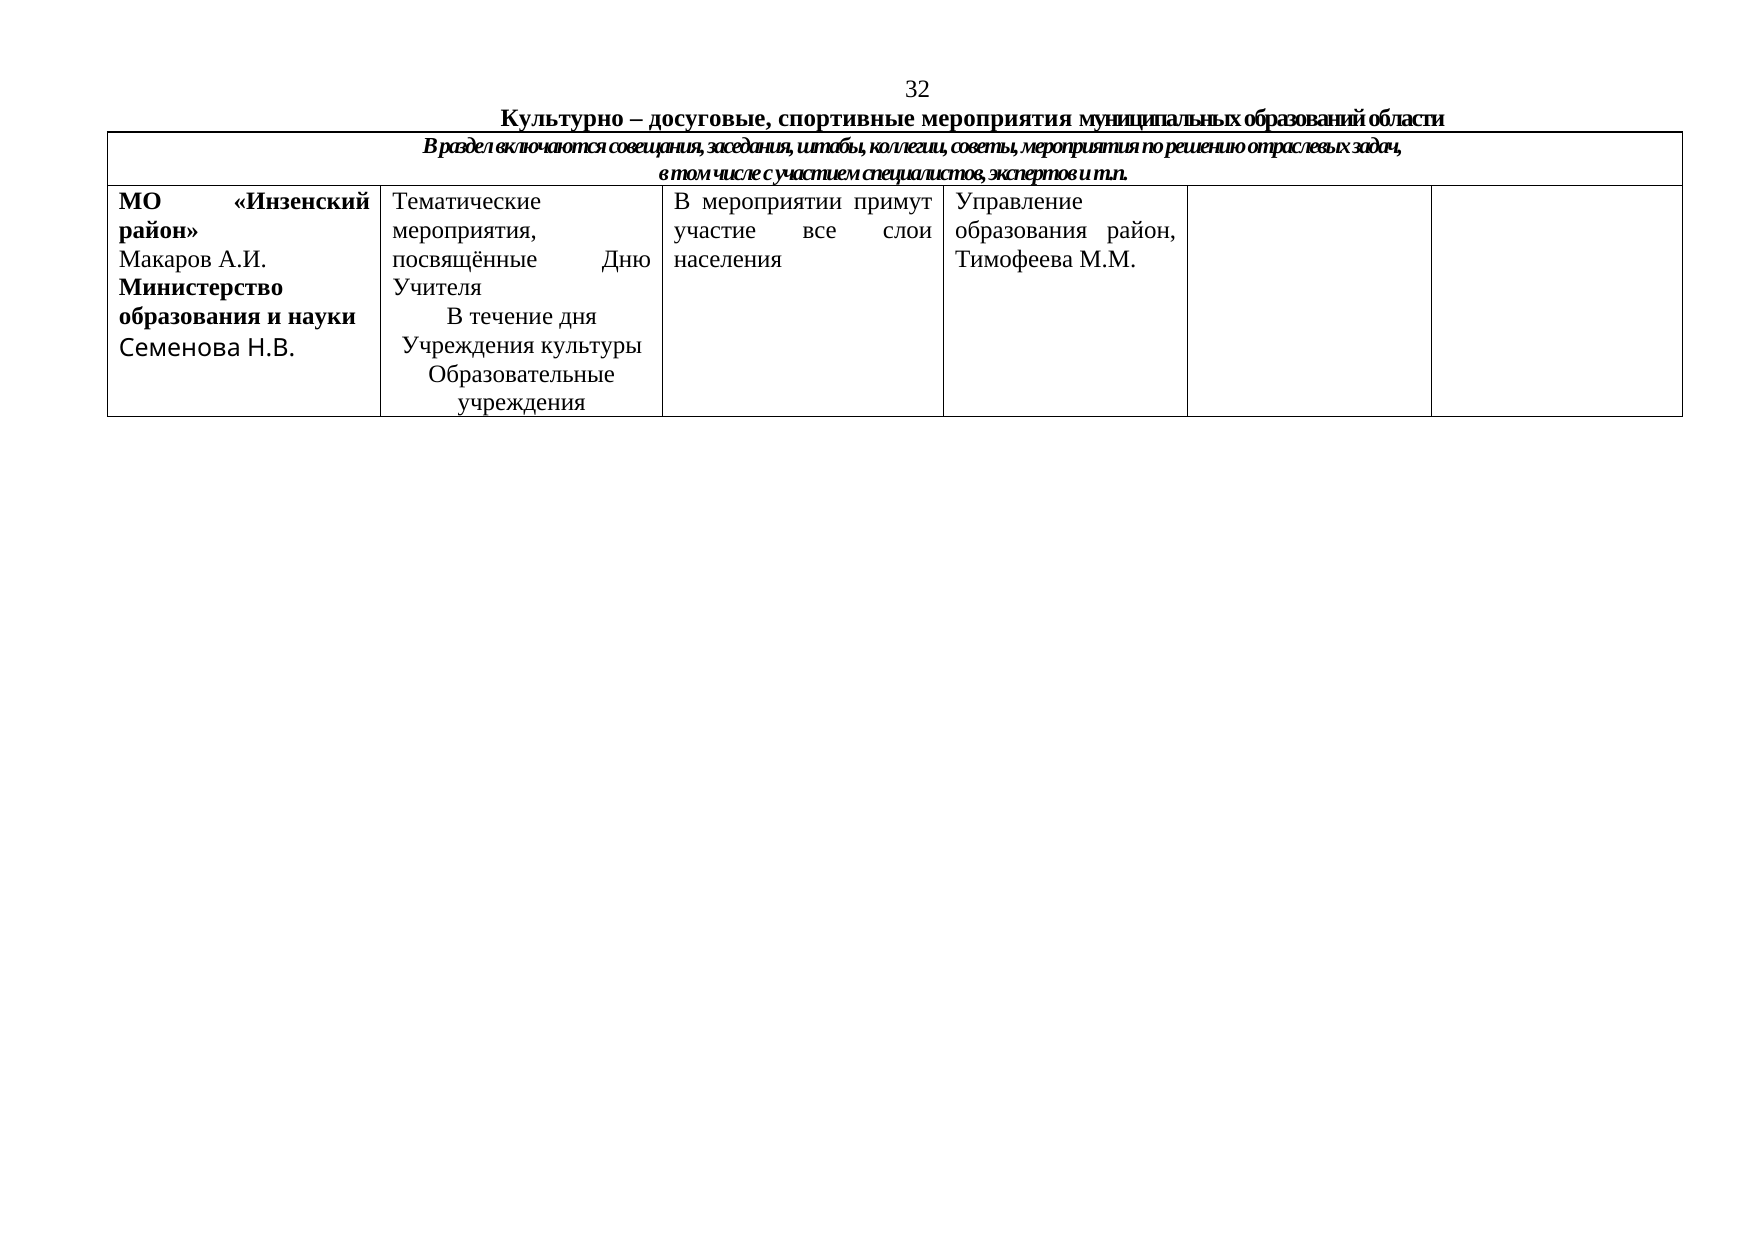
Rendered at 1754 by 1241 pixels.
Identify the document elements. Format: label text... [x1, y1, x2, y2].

table_cell [1188, 186, 1431, 416]
table_header В раздел включаются совещания, заседания, штабы, коллегии, советы, мероприятия по решению отраслевых задач, в том числе с участием специалистов, экспертов и т.п. [108, 133, 1682, 185]
table_cell МО «Инзенский район» Макаров А.И. Министерство образования и науки Семенова Н.В. [108, 186, 380, 416]
table_cell Тематические мероприятия, посвящённые Дню Учителя В течение дня Учреждения культуры Образовательные учреждения [381, 186, 662, 416]
table_cell Управление образования район, Тимофеева М.М. [944, 186, 1187, 416]
text Культурно – досуговые, спортивные мероприятия муниципальных образований области [231, 103, 1716, 131]
table_cell [1432, 186, 1682, 416]
table_cell В мероприятии примут участие все слои населения [663, 186, 943, 416]
